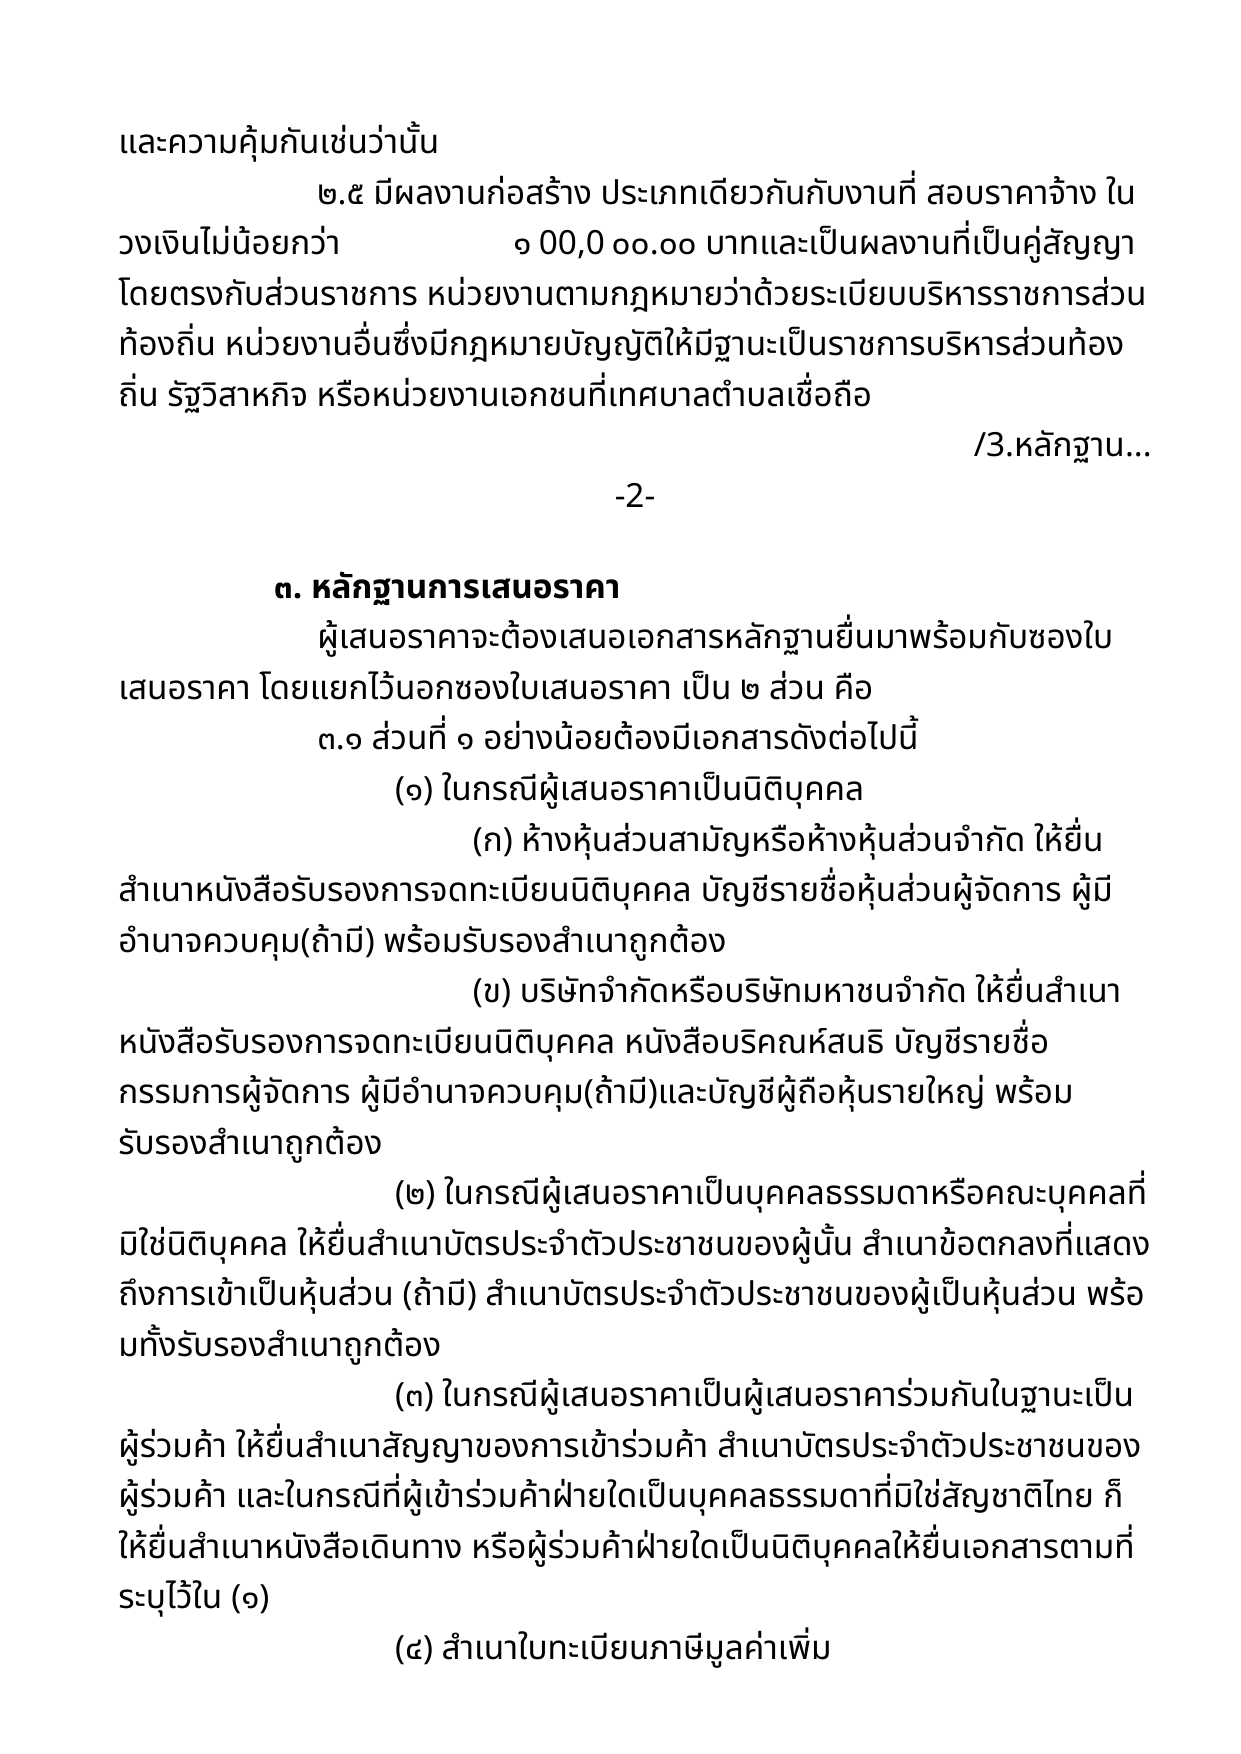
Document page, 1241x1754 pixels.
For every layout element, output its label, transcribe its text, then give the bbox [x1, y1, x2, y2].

text /3.หลักฐาน... [118, 421, 1152, 472]
text -2- [118, 472, 1152, 517]
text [118, 118, 1152, 421]
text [118, 517, 1152, 1674]
